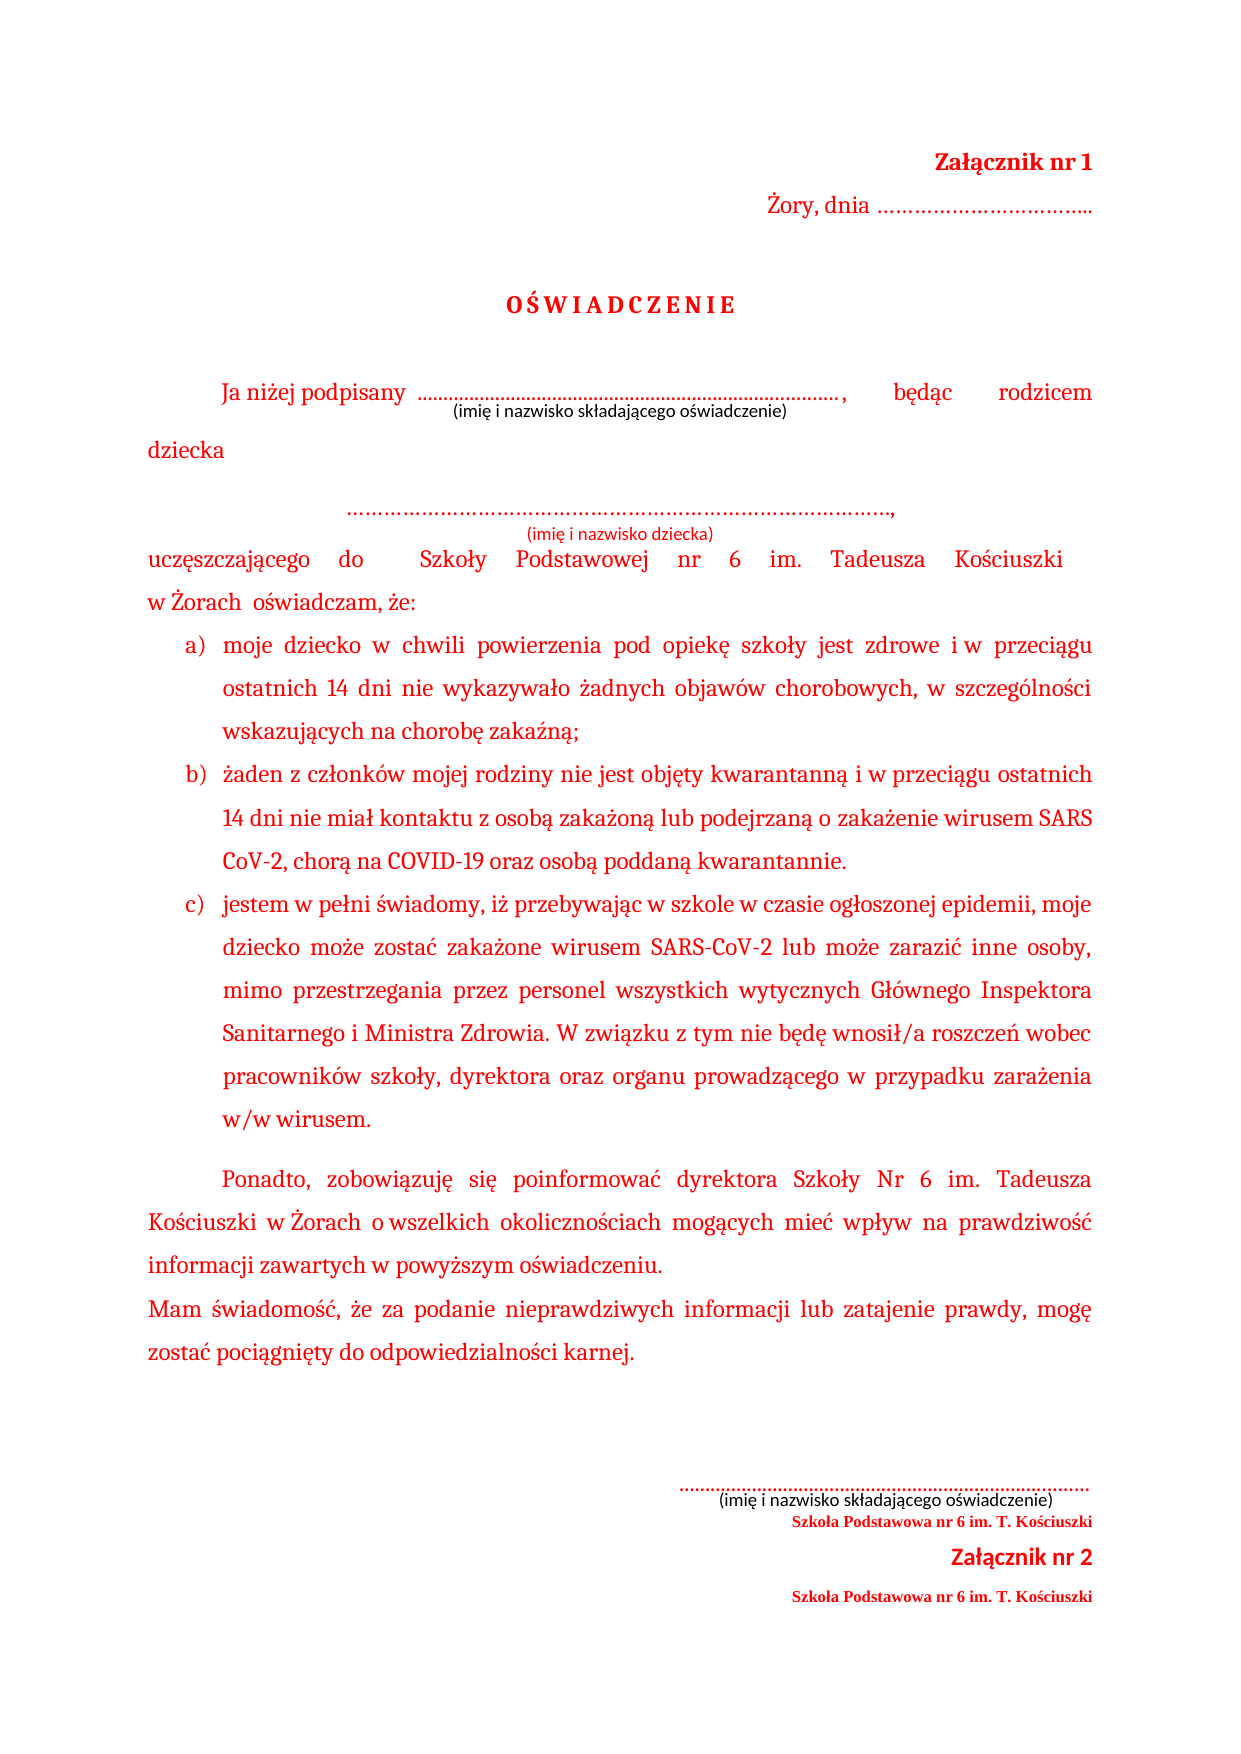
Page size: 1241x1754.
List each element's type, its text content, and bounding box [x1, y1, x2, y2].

text Żory, dnia …………………………….. [148, 191, 1093, 219]
text Ponadto, zobowiązuję się poinformować dyrektora Szkoły Nr 6 im. Tadeusza Kościuszki w Żorach o wszelkich okolicznościach mogących mieć wpływ na prawdziwość informacji zawartych w powyższym oświadczeniu. [148, 1165, 1093, 1280]
text Załącznik nr 1 [148, 148, 1093, 176]
text Szkoła Podstawowa nr 6 im. T. Kościuszki [148, 1586, 1093, 1606]
text uczęszczającego do Szkoły Podstawowej nr 6 im. Tadeusza Kościuszki w Żorach oświadczam, że: [148, 545, 1093, 617]
text Załącznik nr 2 [148, 1541, 1093, 1571]
list moje dziecko w chwili powierzenia pod opiekę szkoły jest zdrowe i w przeciągu ostatnich 14 dni nie wykazywało żadnych objawów chorobowych, w szczególności wskazujących na chorobę zakaźną; [185, 631, 1093, 746]
text ……………………………………………………………………………, (imię i nazwisko dziecka) [148, 493, 1093, 545]
list jestem w pełni świadomy, iż przebywając w szkole w czasie ogłoszonej epidemii, moje dziecko może zostać zakażone wirusem SARS-CoV-2 lub może zarazić inne osoby, mimo przestrzegania przez personel wszystkich wytycznych Głównego Inspektora Sanitarnego i Ministra Zdrowia. W związku z tym nie będę wnosił/a roszczeń wobec pracowników szkoły, dyrektora oraz organu prowadzącego w przypadku zarażenia w/w wirusem. [185, 890, 1093, 1134]
list żaden z członków mojej rodziny nie jest objęty kwarantanną i w przeciągu ostatnich 14 dni nie miał kontaktu z osobą zakażoną lub podejrzaną o zakażenie wirusem SARS CoV-2, chorą na COVID-19 oraz osobą poddaną kwarantannie. [185, 760, 1093, 875]
text Szkoła Podstawowa nr 6 im. T. Kościuszki [148, 1512, 1093, 1531]
text Ja niżej podpisany , będąc rodzicem dziecka [148, 378, 1093, 464]
text Mam świadomość, że za podanie nieprawdziwych informacji lub zatajenie prawdy, mogę zostać pociągnięty do odpowiedzialności karnej. [148, 1294, 1093, 1366]
text OŚWIADCZENIE [148, 291, 1093, 320]
